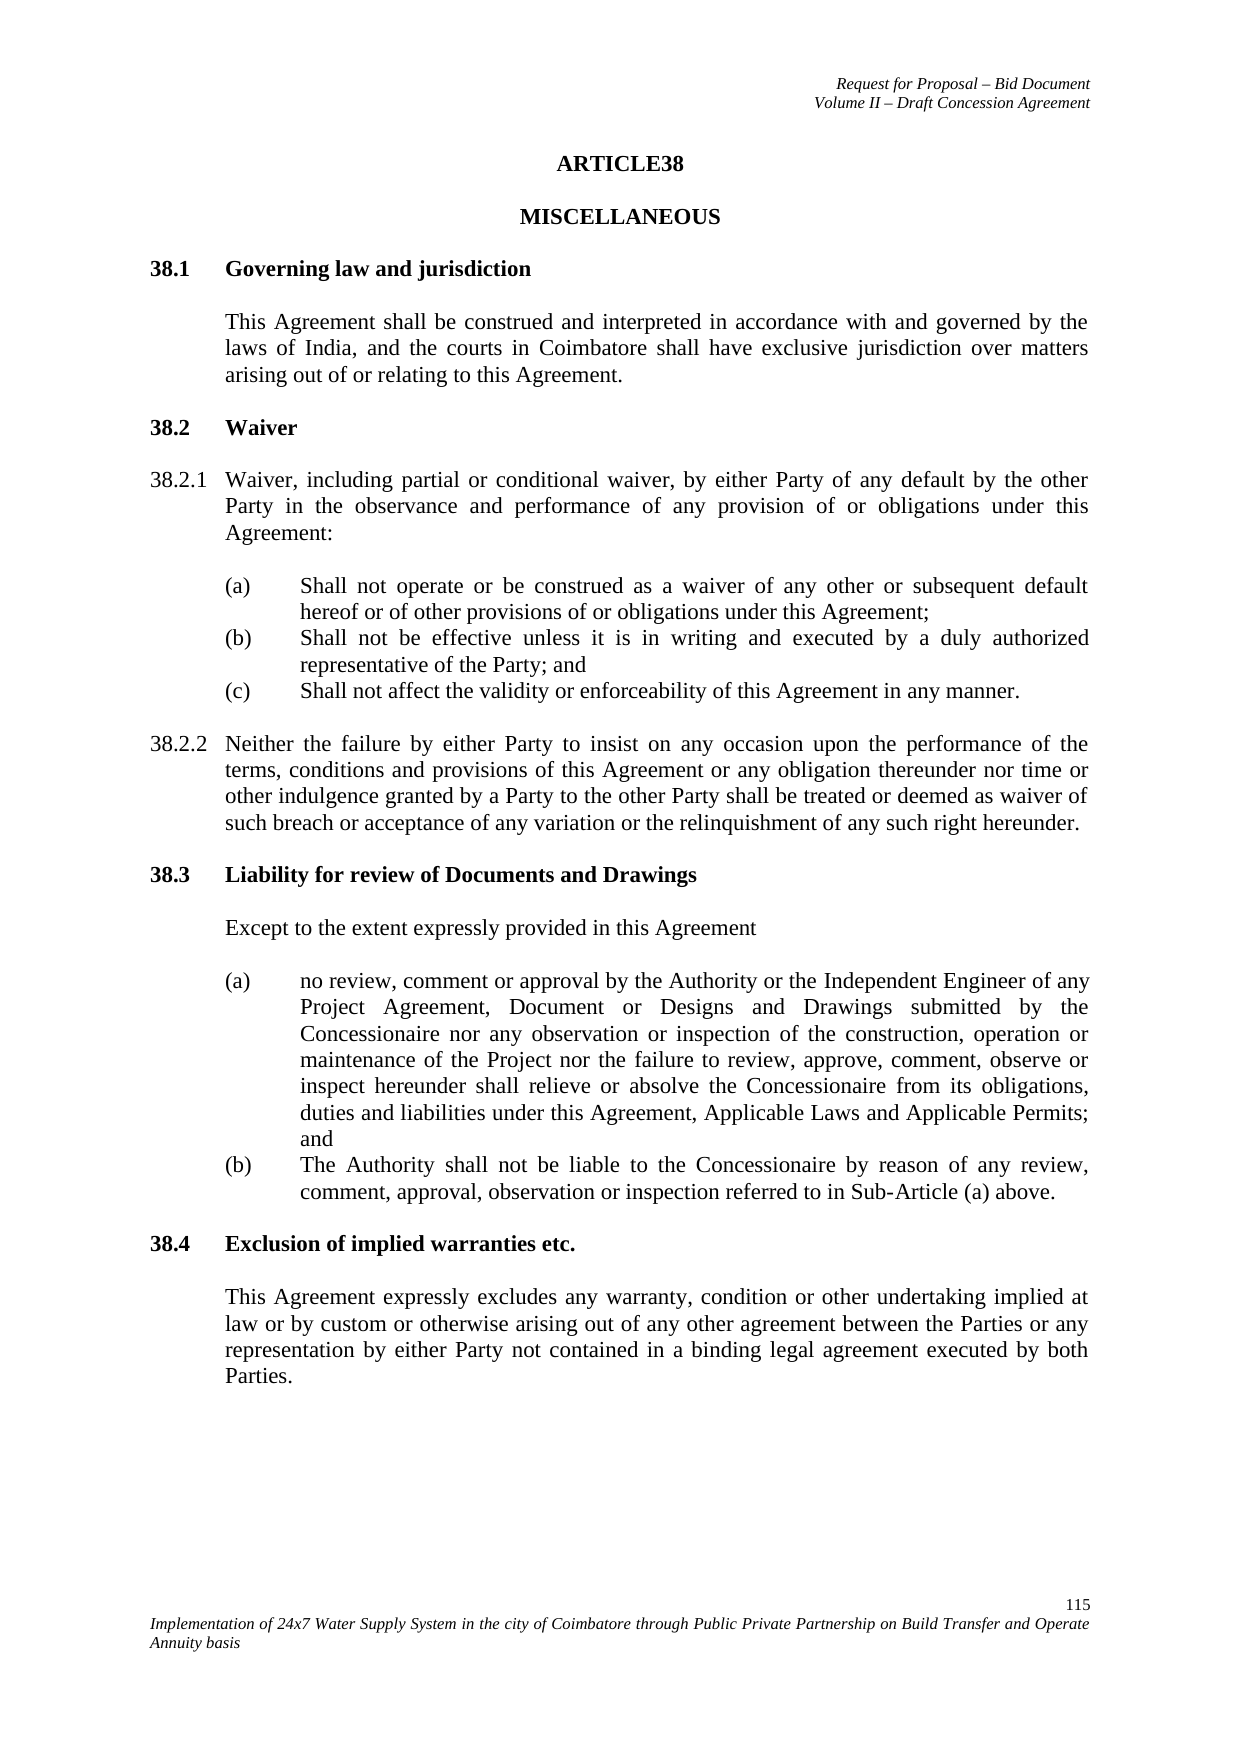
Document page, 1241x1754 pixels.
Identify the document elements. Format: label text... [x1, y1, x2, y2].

text (c) Shall not affect the validity or enforceability of this Agreement in any manner. [225, 677, 1090, 703]
text 38.2.1 Waiver, including partial or conditional waiver, by either Party of any default by the other Party in the observance and performance of any provision of or obligations under this Agreement: [150, 466, 1090, 545]
text 38.1 Governing law and jurisdiction [150, 255, 1090, 282]
text 38.4 Exclusion of implied warranties etc. [150, 1231, 1090, 1257]
text 38.2 Waiver [150, 413, 1090, 440]
text (b) The Authority shall not be liable to the Concessionaire by reason of any review, comment, approval, observation or inspection referred to in Sub-Article (a) above. [225, 1151, 1090, 1204]
text (a) Shall not operate or be construed as a waiver of any other or subsequent default hereof or of other provisions of or obligations under this Agreement; [225, 572, 1090, 624]
text This Agreement expressly excludes any warranty, condition or other undertaking implied at law or by custom or otherwise arising out of any other agreement between the Parties or any representation by either Party not contained in a binding legal agreement executed by both Parties. [225, 1283, 1090, 1389]
text 38.3 Liability for review of Documents and Drawings [150, 862, 1090, 888]
text MISCELLANEOUS [150, 203, 1090, 229]
text 38.2.2 Neither the failure by either Party to insist on any occasion upon the performance of the terms, conditions and provisions of this Agreement or any obligation thereunder nor time or other indulgence granted by a Party to the other Party shall be treated or deemed as waiver of such breach or acceptance of any variation or the relinquishment of any such right hereunder. [150, 730, 1090, 835]
text ARTICLE38 [150, 150, 1090, 176]
text Except to the extent expressly provided in this Agreement [150, 914, 1090, 941]
text (b) Shall not be effective unless it is in writing and executed by a duly authorized representative of the Party; and [225, 624, 1090, 677]
text (a) no review, comment or approval by the Authority or the Independent Engineer of any Project Agreement, Document or Designs and Drawings submitted by the Concessionaire nor any observation or inspection of the construction, operation or maintenance of the Project nor the failure to review, approve, comment, observe or inspect hereunder shall relieve or absolve the Concessionaire from its obligations, duties and liabilities under this Agreement, Applicable Laws and Applicable Permits; and [225, 967, 1090, 1151]
text This Agreement shall be construed and interpreted in accordance with and governed by the laws of India, and the courts in Coimbatore shall have exclusive jurisdiction over matters arising out of or relating to this Agreement. [225, 308, 1090, 387]
